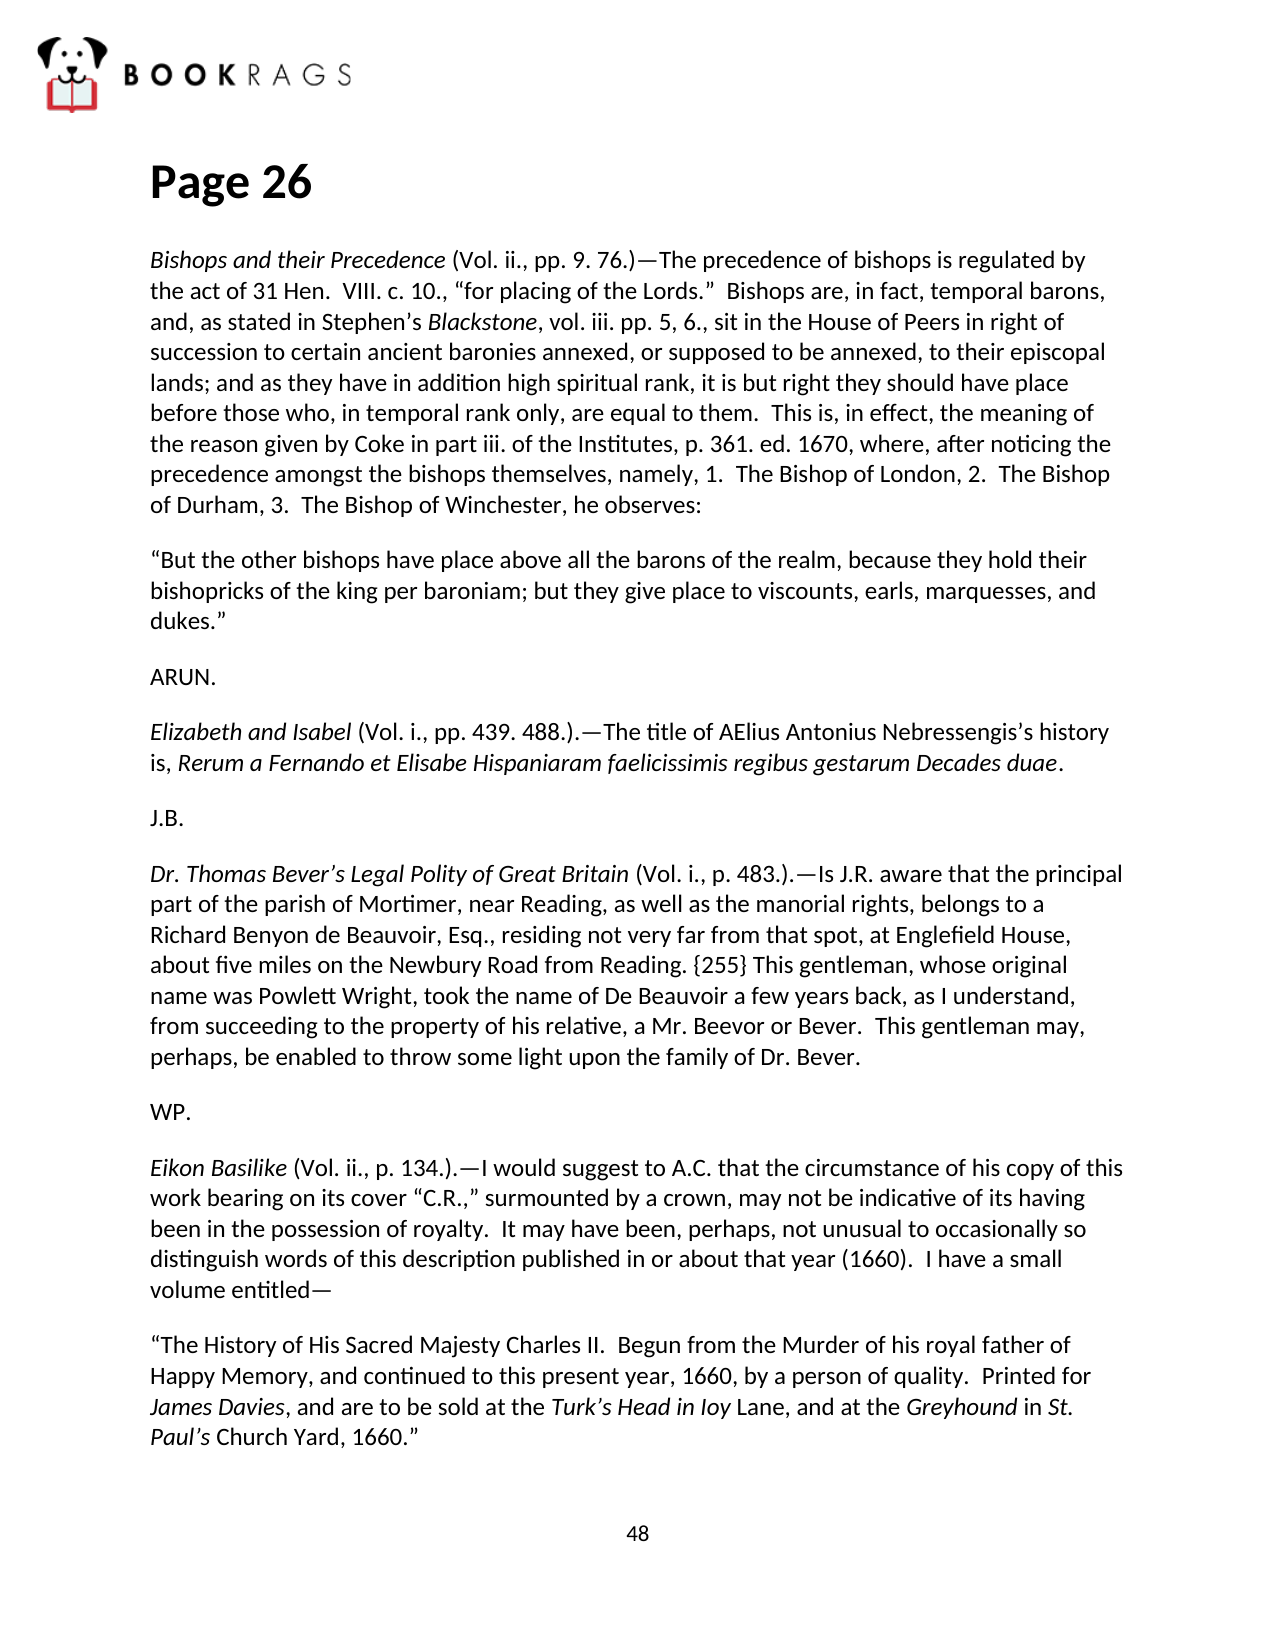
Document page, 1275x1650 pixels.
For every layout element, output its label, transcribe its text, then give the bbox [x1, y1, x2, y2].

text WP. [150, 1097, 1125, 1127]
text ARUN. [150, 661, 1125, 691]
text Dr. Thomas Bever’s Legal Polity of Great Britain (Vol. i., p. 483.).—­Is J.R. aware that the principal part of the parish of Mortimer, near Reading, as well as the manorial rights, belongs to a Richard Benyon de Beauvoir, Esq., residing not very far from that spot, at Englefield House, about five miles on the Newbury Road from Reading. {255} This gentleman, whose original name was Powlett Wright, took the name of De Beauvoir a few years back, as I understand, from succeeding to the property of his relative, a Mr. Beevor or Bever. This gentleman may, perhaps, be enabled to throw some light upon the family of Dr. Bever. [150, 858, 1125, 1072]
text Eikon Basilike (Vol. ii., p. 134.).—­I would suggest to A.C. that the circumstance of his copy of this work bearing on its cover “C.R.,” surmounted by a crown, may not be indicative of its having been in the possession of royalty. It may have been, perhaps, not unusual to occasionally so distinguish words of this description published in or about that year (1660). I have a small volume entitled—­ [150, 1152, 1125, 1305]
picture [37, 37, 351, 113]
text “The History of His Sacred Majesty Charles II. Begun from the Murder of his royal father of Happy Memory, and continued to this present year, 1660, by a person of quality. Printed for James Davies, and are to be sold at the Turk’s Head in Ioy Lane, and at the Greyhound in St. Paul’s Church Yard, 1660.” [150, 1330, 1125, 1452]
text Bishops and their Precedence (Vol. ii., pp. 9. 76.)—­The precedence of bishops is regulated by the act of 31 Hen. VIII. c. 10., “for placing of the Lords.” Bishops are, in fact, temporal barons, and, as stated in Stephen’s Blackstone, vol. iii. pp. 5, 6., sit in the House of Peers in right of succession to certain ancient baronies annexed, or supposed to be annexed, to their episcopal lands; and as they have in addition high spiritual rank, it is but right they should have place before those who, in temporal rank only, are equal to them. This is, in effect, the meaning of the reason given by Coke in part iii. of the Institutes, p. 361. ed. 1670, where, after noticing the precedence amongst the bishops themselves, namely, 1. The Bishop of London, 2. The Bishop of Durham, 3. The Bishop of Winchester, he observes: [150, 244, 1125, 519]
text J.B. [150, 802, 1125, 833]
text Page 26 [150, 150, 1125, 211]
text Elizabeth and Isabel (Vol. i., pp. 439. 488.).—­The title of AElius Antonius Nebressengis’s history is, Rerum a Fernando et Elisabe Hispaniaram faelicissimis regibus gestarum Decades duae. [150, 716, 1125, 777]
text “But the other bishops have place above all the barons of the realm, because they hold their bishopricks of the king per baroniam; but they give place to viscounts, earls, marquesses, and dukes.” [150, 544, 1125, 636]
